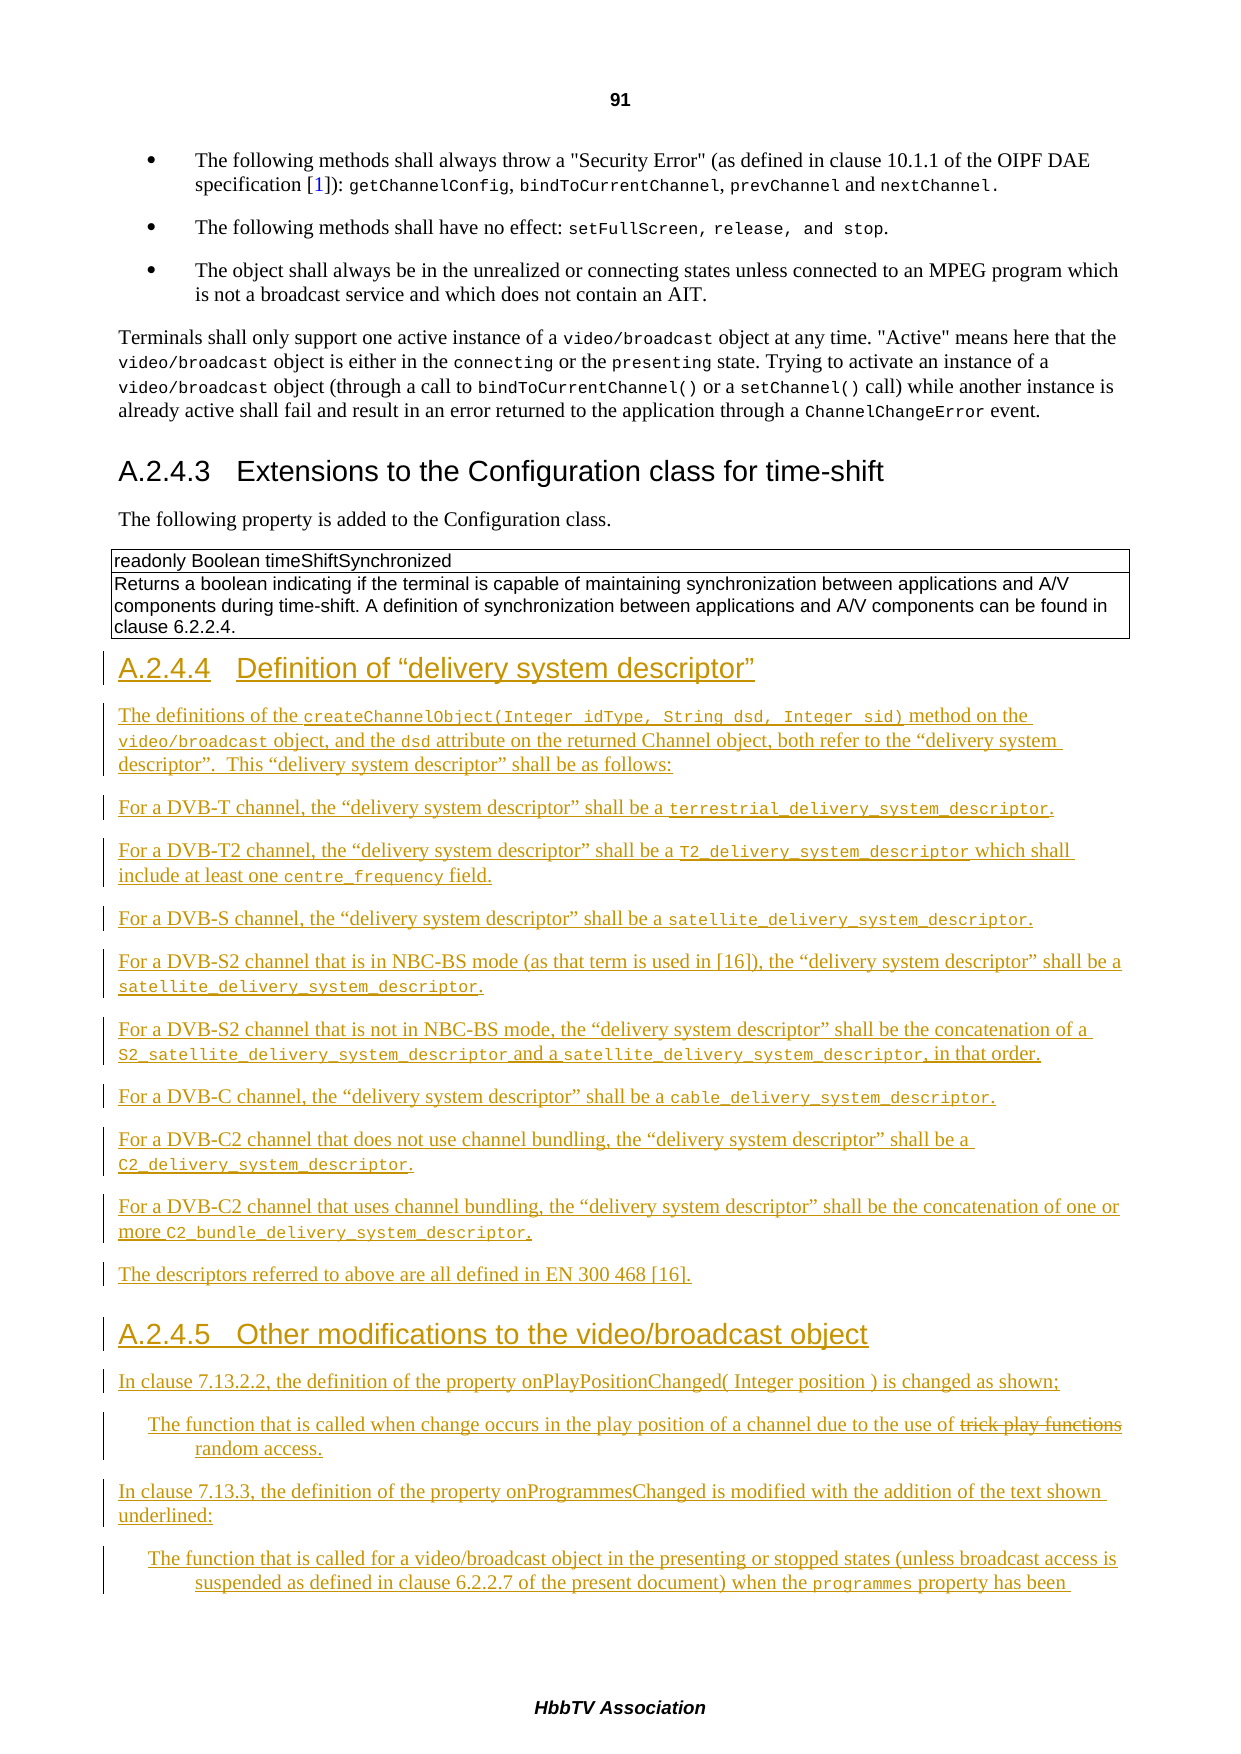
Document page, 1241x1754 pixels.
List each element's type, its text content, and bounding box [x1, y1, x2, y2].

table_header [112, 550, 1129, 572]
text The object shall always be in the unrealized or connecting states unless connected to an MPEG program which is not a broadcast service and which does not contain an AIT. [148, 258, 1122, 306]
text The following methods shall always throw a "Security Error" (as defined in clause 10.1.1 of the OIPF DAE specification [1]): getChannelConfig, bindToCurrentChannel, prevChannel and nextChannel. [148, 148, 1122, 196]
text The following property is added to the Configuration class. [118, 506, 1122, 531]
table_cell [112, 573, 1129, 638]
subtitle A.2.4.3 Extensions to the Configuration class for time-shift [118, 454, 1122, 488]
text Terminals shall only support one active instance of a video/broadcast object at any time. "Active" means here that the video/broadcast object is either in the connecting or the presenting state. Trying to activate an instance of a video/broadcast object (through a call to bindToCurrentChannel() or a setChannel() call) while another instance is already active shall fail and result in an error returned to the application through a ChannelChangeError event. [118, 325, 1122, 423]
text The following methods shall have no effect: setFullScreen, release, and stop. [148, 215, 1122, 239]
